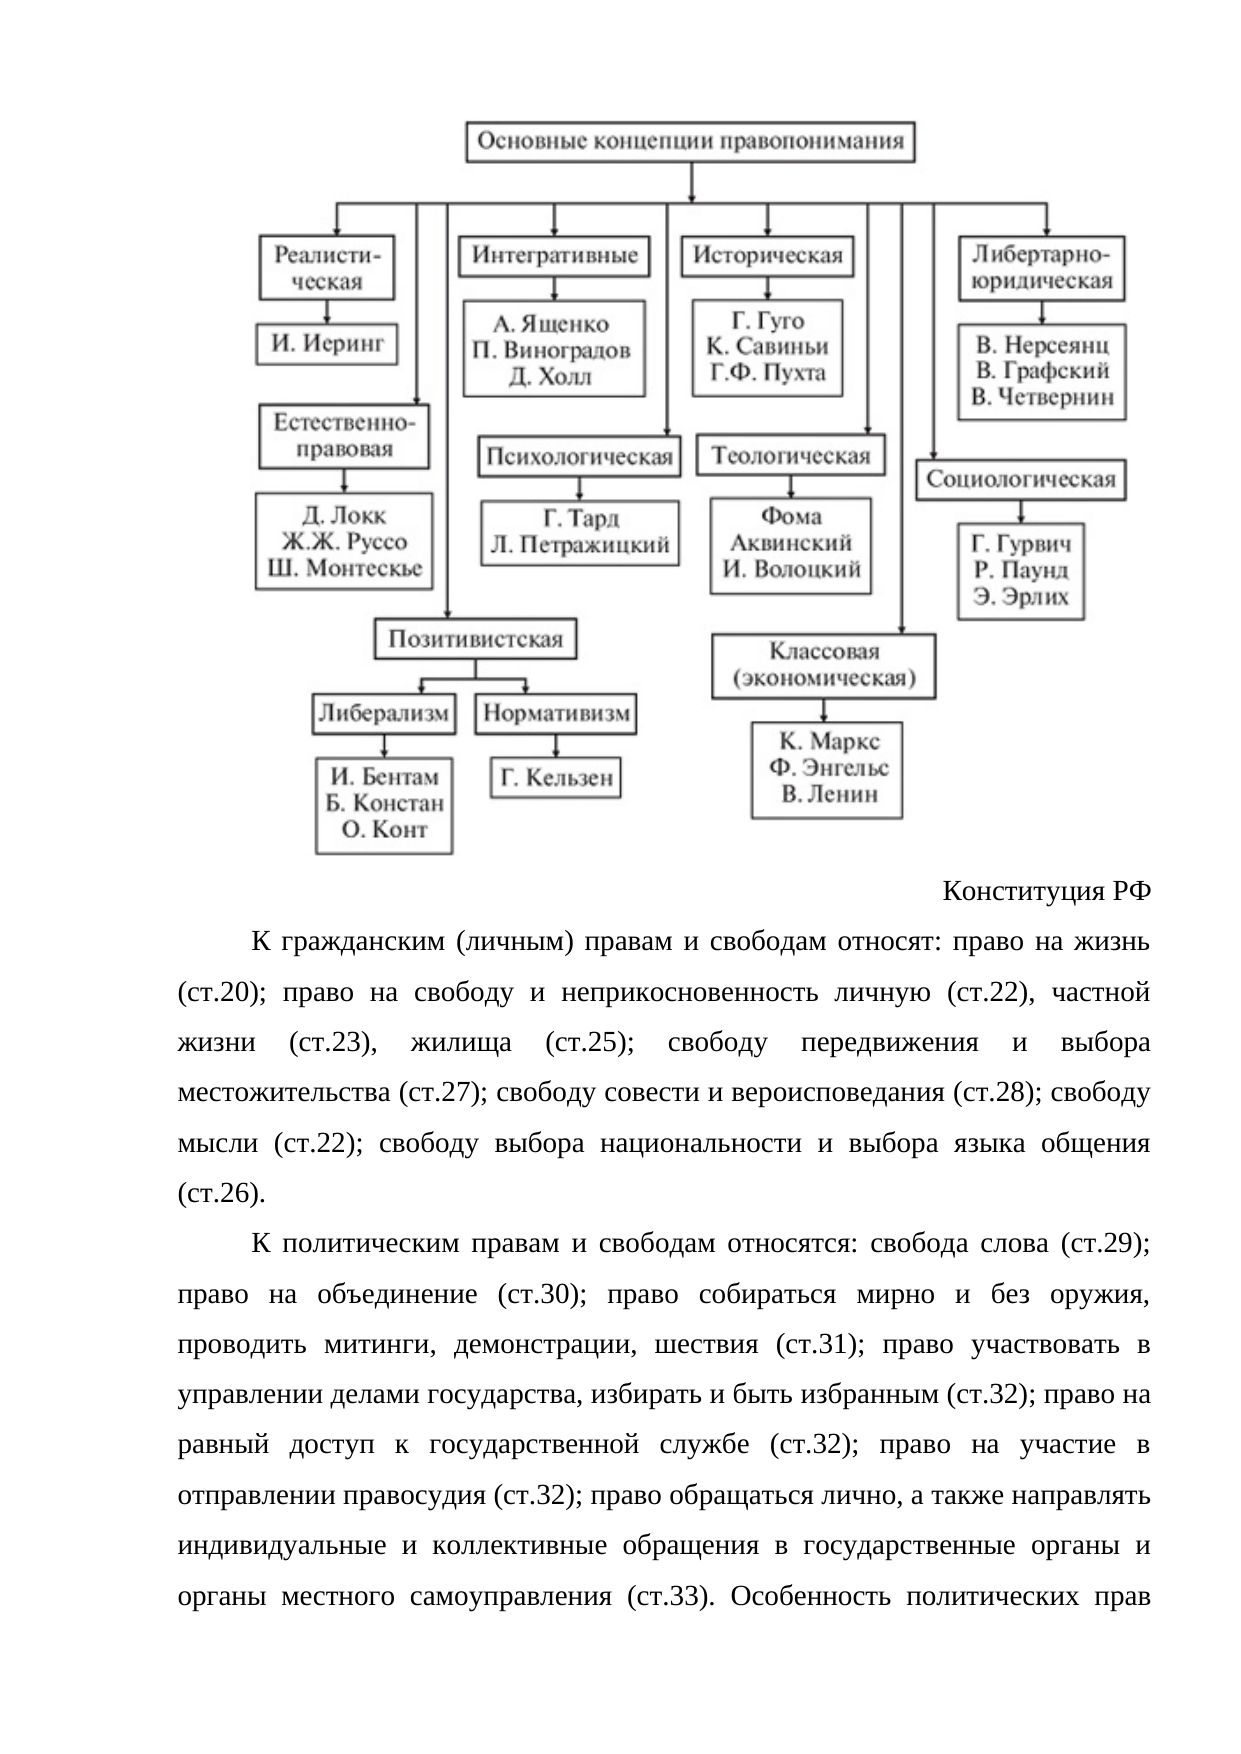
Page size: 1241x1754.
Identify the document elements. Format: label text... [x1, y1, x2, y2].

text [177, 1225, 1152, 1611]
text Конституция РФ [177, 873, 1152, 907]
text К гражданским (личным) правам и свободам относят: право на жизнь (ст.20); право на свободу и неприкосновенность личную (ст.22), частной жизни (ст.23), жилища (ст.25); свободу передвижения и выбора местожительства (ст.27); свободу совести и вероисповедания (ст.28); свободу мысли (ст.22); свободу выбора национальности и выбора языка общения (ст.26). [177, 923, 1152, 1209]
picture [250, 118, 1131, 859]
